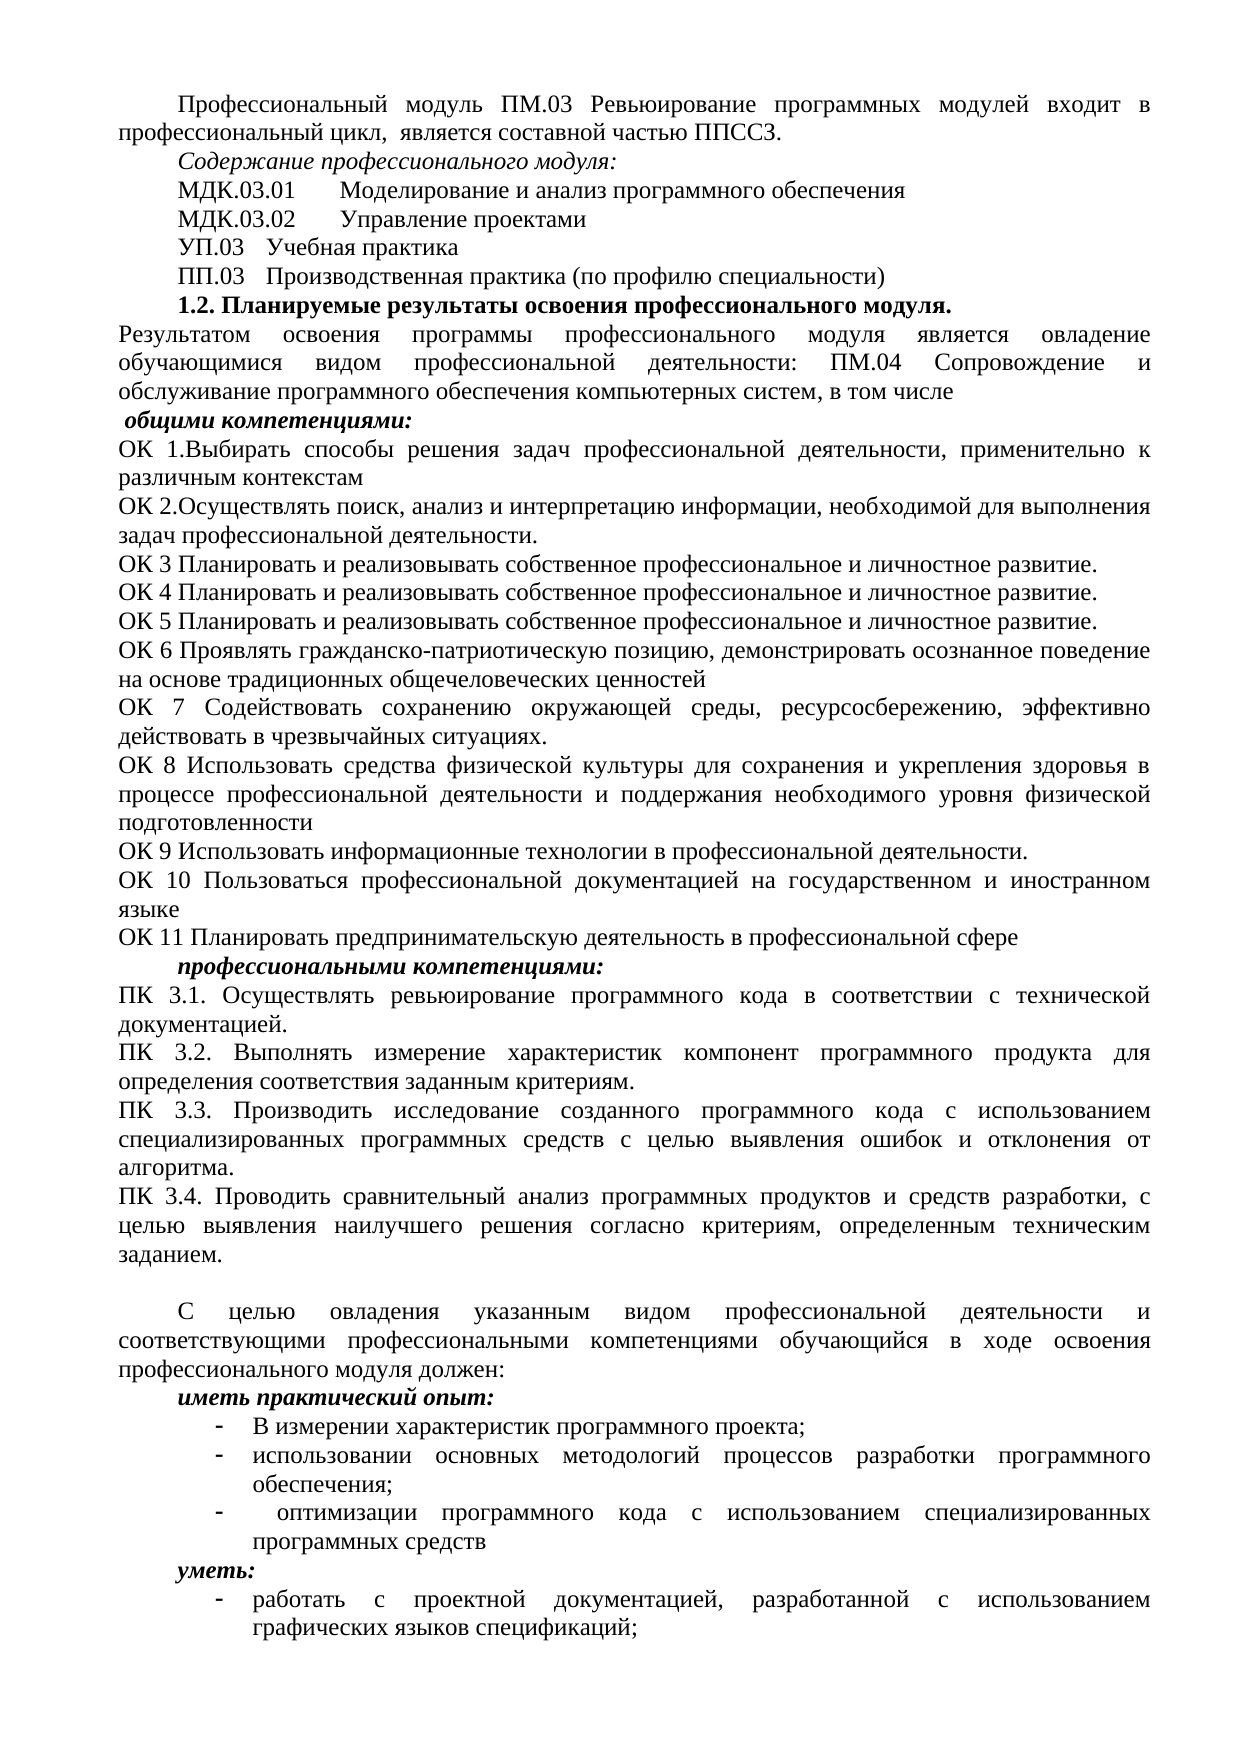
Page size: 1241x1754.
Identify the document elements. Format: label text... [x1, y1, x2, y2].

text ПК 3.4. Проводить сравнительный анализ программных продуктов и средств разработки, с целью выявления наилучшего решения согласно критериям, определенным техническим заданием. [118, 1181, 1152, 1267]
text 1.2. Планируемые результаты освоения профессионального модуля. [118, 290, 1152, 319]
text ОК 2.Осуществлять поиск, анализ и интерпретацию информации, необходимой для выполнения задач профессиональной деятельности. [118, 491, 1152, 549]
text ОК 3 Планировать и реализовывать собственное профессиональное и личностное развитие. [118, 549, 1152, 577]
list В измерении характеристик программного проекта; [215, 1411, 1152, 1440]
list работать с проектной документацией, разработанной с использованием графических языков спецификаций; [215, 1584, 1152, 1641]
text ОК 10 Пользоваться профессиональной документацией на государственном и иностранном языке [118, 865, 1152, 922]
text Профессиональный модуль ПМ.03 Ревьюирование программных модулей входит в профессиональный цикл, является составной частью ППССЗ. [118, 89, 1152, 146]
text ОК 7 Содействовать сохранению окружающей среды, ресурсосбережению, эффективно действовать в чрезвычайных ситуациях. [118, 692, 1152, 750]
text Содержание профессионального модуля: [118, 146, 1152, 175]
text иметь практический опыт: [118, 1382, 1152, 1411]
text уметь: [118, 1555, 1152, 1584]
text ОК 8 Использовать средства физической культуры для сохранения и укрепления здоровья в процессе профессиональной деятельности и поддержания необходимого уровня физической подготовленности [118, 750, 1152, 836]
text Результатом освоения программы профессионального модуля является овладение обучающимися видом профессиональной деятельности: ПМ.04 Сопровождение и обслуживание программного обеспечения компьютерных систем, в том числе [118, 319, 1152, 405]
text ОК 1.Выбирать способы решения задач профессиональной деятельности, применительно к различным контекстам [118, 434, 1152, 491]
text ПК 3.1. Осуществлять ревьюирование программного кода в соответствии с технической документацией. [118, 980, 1152, 1037]
text С целью овладения указанным видом профессиональной деятельности и соответствующими профессиональными компетенциями обучающийся в ходе освоения профессионального модуля должен: [118, 1296, 1152, 1382]
list использовании основных методологий процессов разработки программного обеспечения; [215, 1440, 1152, 1497]
text ПК 3.2. Выполнять измерение характеристик компонент программного продукта для определения соответствия заданным критериям. [118, 1037, 1152, 1095]
list оптимизации программного кода с использованием специализированных программных средств [215, 1497, 1152, 1555]
text МДК.03.02 Управление проектами [118, 204, 1152, 232]
text МДК.03.01 Моделирование и анализ программного обеспечения [118, 175, 1152, 204]
text УП.03 Учебная практика [118, 232, 1152, 261]
text ПП.03 Производственная практика (по профилю специальности) [118, 261, 1152, 290]
text ОК 11 Планировать предпринимательскую деятельность в профессиональной сфере [118, 922, 1152, 951]
text ОК 4 Планировать и реализовывать собственное профессиональное и личностное развитие. [118, 577, 1152, 606]
text ОК 5 Планировать и реализовывать собственное профессиональное и личностное развитие. [118, 606, 1152, 635]
text ОК 6 Проявлять гражданско-патриотическую позицию, демонстрировать осознанное поведение на основе традиционных общечеловеческих ценностей [118, 635, 1152, 692]
text профессиональными компетенциями: [118, 951, 1152, 980]
text ПК 3.3. Производить исследование созданного программного кода с использованием специализированных программных средств с целью выявления ошибок и отклонения от алгоритма. [118, 1095, 1152, 1181]
text ОК 9 Использовать информационные технологии в профессиональной деятельности. [118, 836, 1152, 865]
text общими компетенциями: [124, 405, 1152, 434]
